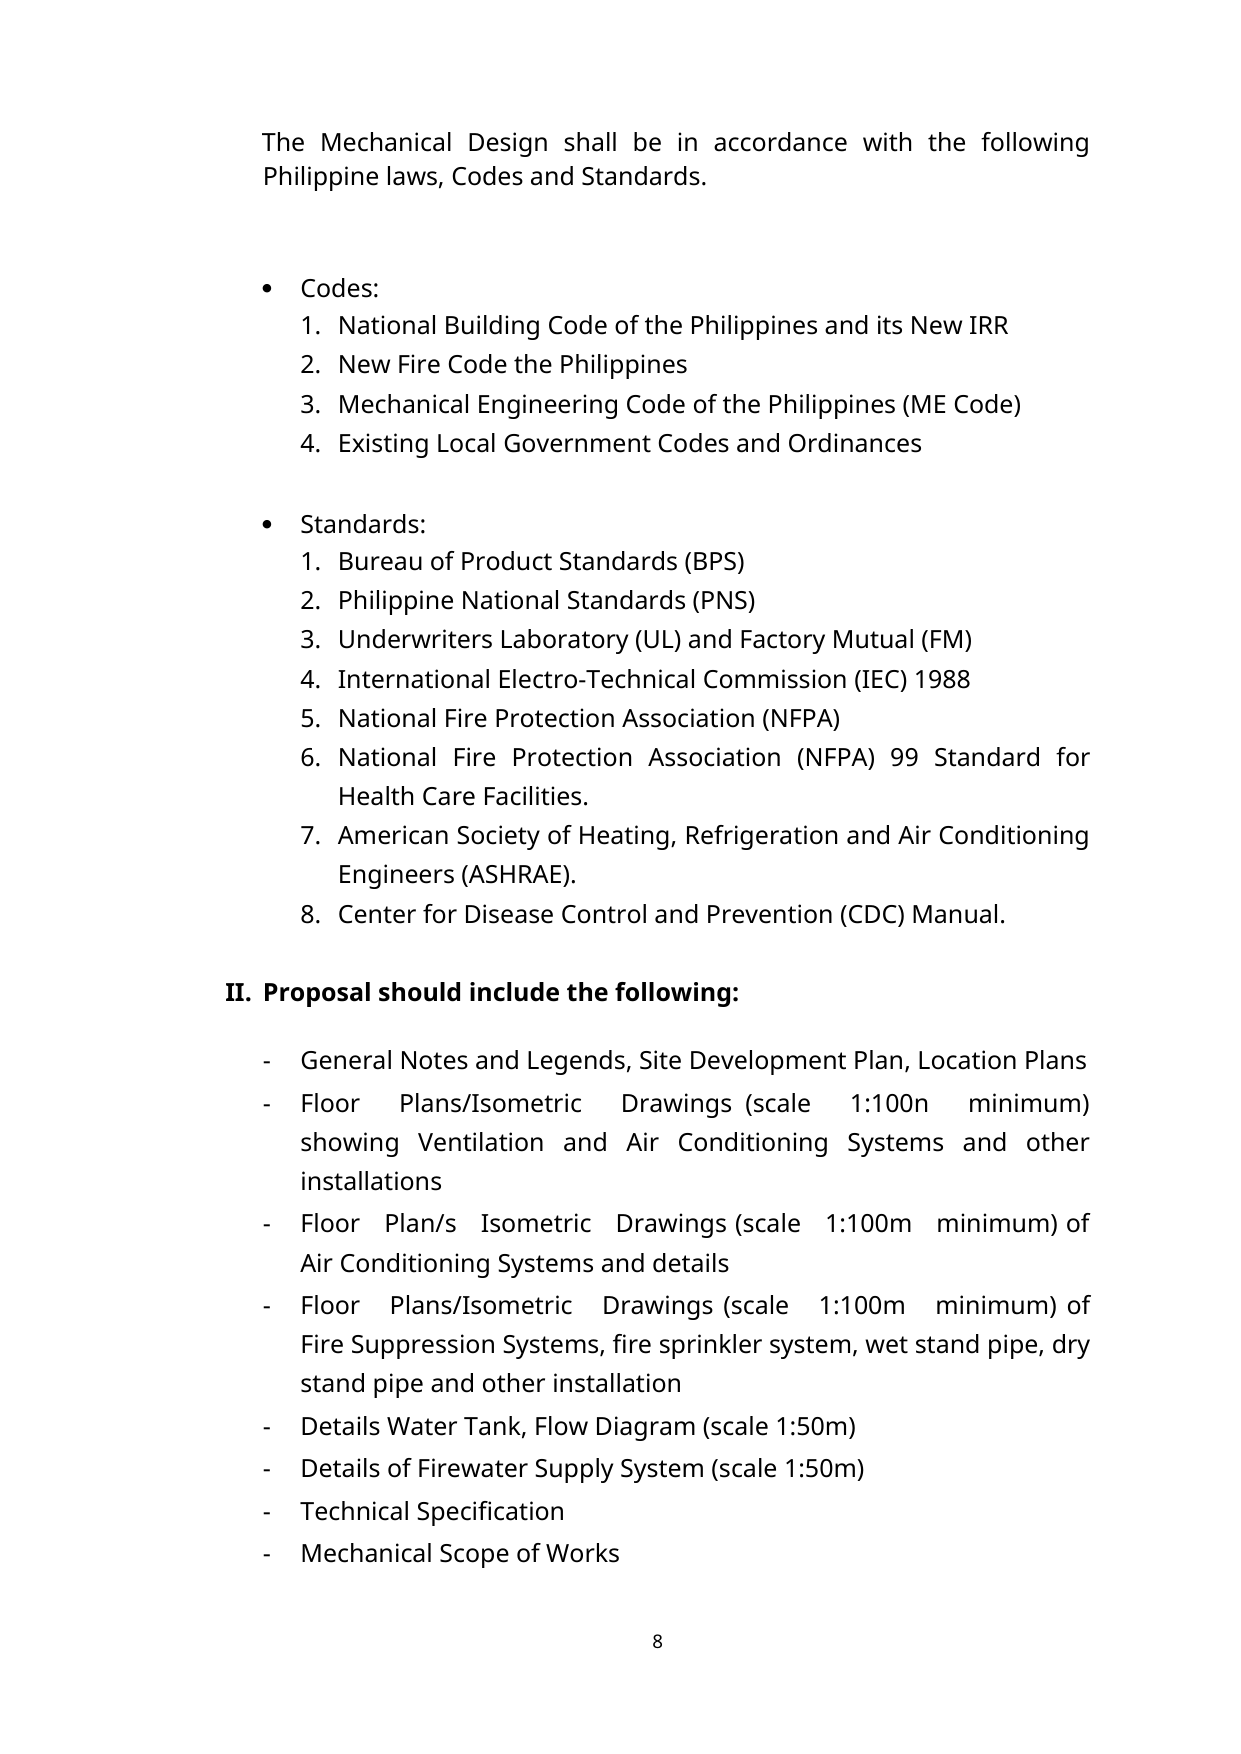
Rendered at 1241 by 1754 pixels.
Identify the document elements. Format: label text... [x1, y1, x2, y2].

text - Details of Firewater Supply System (scale 1:50m) [263, 1451, 1091, 1485]
list American Society of Heating, Refrigeration and Air Conditioning Engineers (ASHRAE). [300, 818, 1091, 891]
text - General Notes and Legends, Site Development Plan, Location Plans [263, 1043, 1091, 1077]
text The Mechanical Design shall be in accordance with the following Philippine laws, Codes and Standards. [262, 125, 1091, 193]
list Center for Disease Control and Prevention (CDC) Manual. [300, 896, 1091, 930]
list New Fire Code the Philippines [300, 347, 1091, 381]
list Codes: [263, 271, 1091, 305]
text - Technical Specification [263, 1494, 1091, 1528]
list Underwriters Laboratory (UL) and Factory Mutual (FM) [300, 622, 1091, 656]
list Bureau of Product Standards (BPS) [300, 544, 1091, 578]
list Existing Local Government Codes and Ordinances [300, 425, 1091, 459]
list National Fire Protection Association (NFPA) [300, 701, 1091, 734]
list Philippine National Standards (PNS) [300, 583, 1091, 617]
text - Floor Plans/Isometric Drawings (scale 1:100m minimum) of Fire Suppression Systems, fire sprinkler system, wet stand pipe, dry stand pipe and other installation [263, 1288, 1091, 1400]
list National Building Code of the Philippines and its New IRR [300, 308, 1091, 342]
list Standards: [263, 507, 1091, 541]
text - Mechanical Scope of Works [263, 1536, 1091, 1570]
list National Fire Protection Association (NFPA) 99 Standard for Health Care Facilities. [300, 740, 1091, 813]
text - Floor Plan/s Isometric Drawings (scale 1:100m minimum) of Air Conditioning Systems and details [263, 1206, 1091, 1279]
text - Details Water Tank, Flow Diagram (scale 1:50m) [263, 1409, 1091, 1443]
list International Electro-Technical Commission (IEC) 1988 [300, 661, 1091, 695]
text - Floor Plans/Isometric Drawings (scale 1:100n minimum) showing Ventilation and Air Conditioning Systems and other installations [263, 1085, 1091, 1198]
list Mechanical Engineering Code of the Philippines (ME Code) [300, 386, 1091, 420]
list Proposal should include the following: [225, 975, 1091, 1009]
